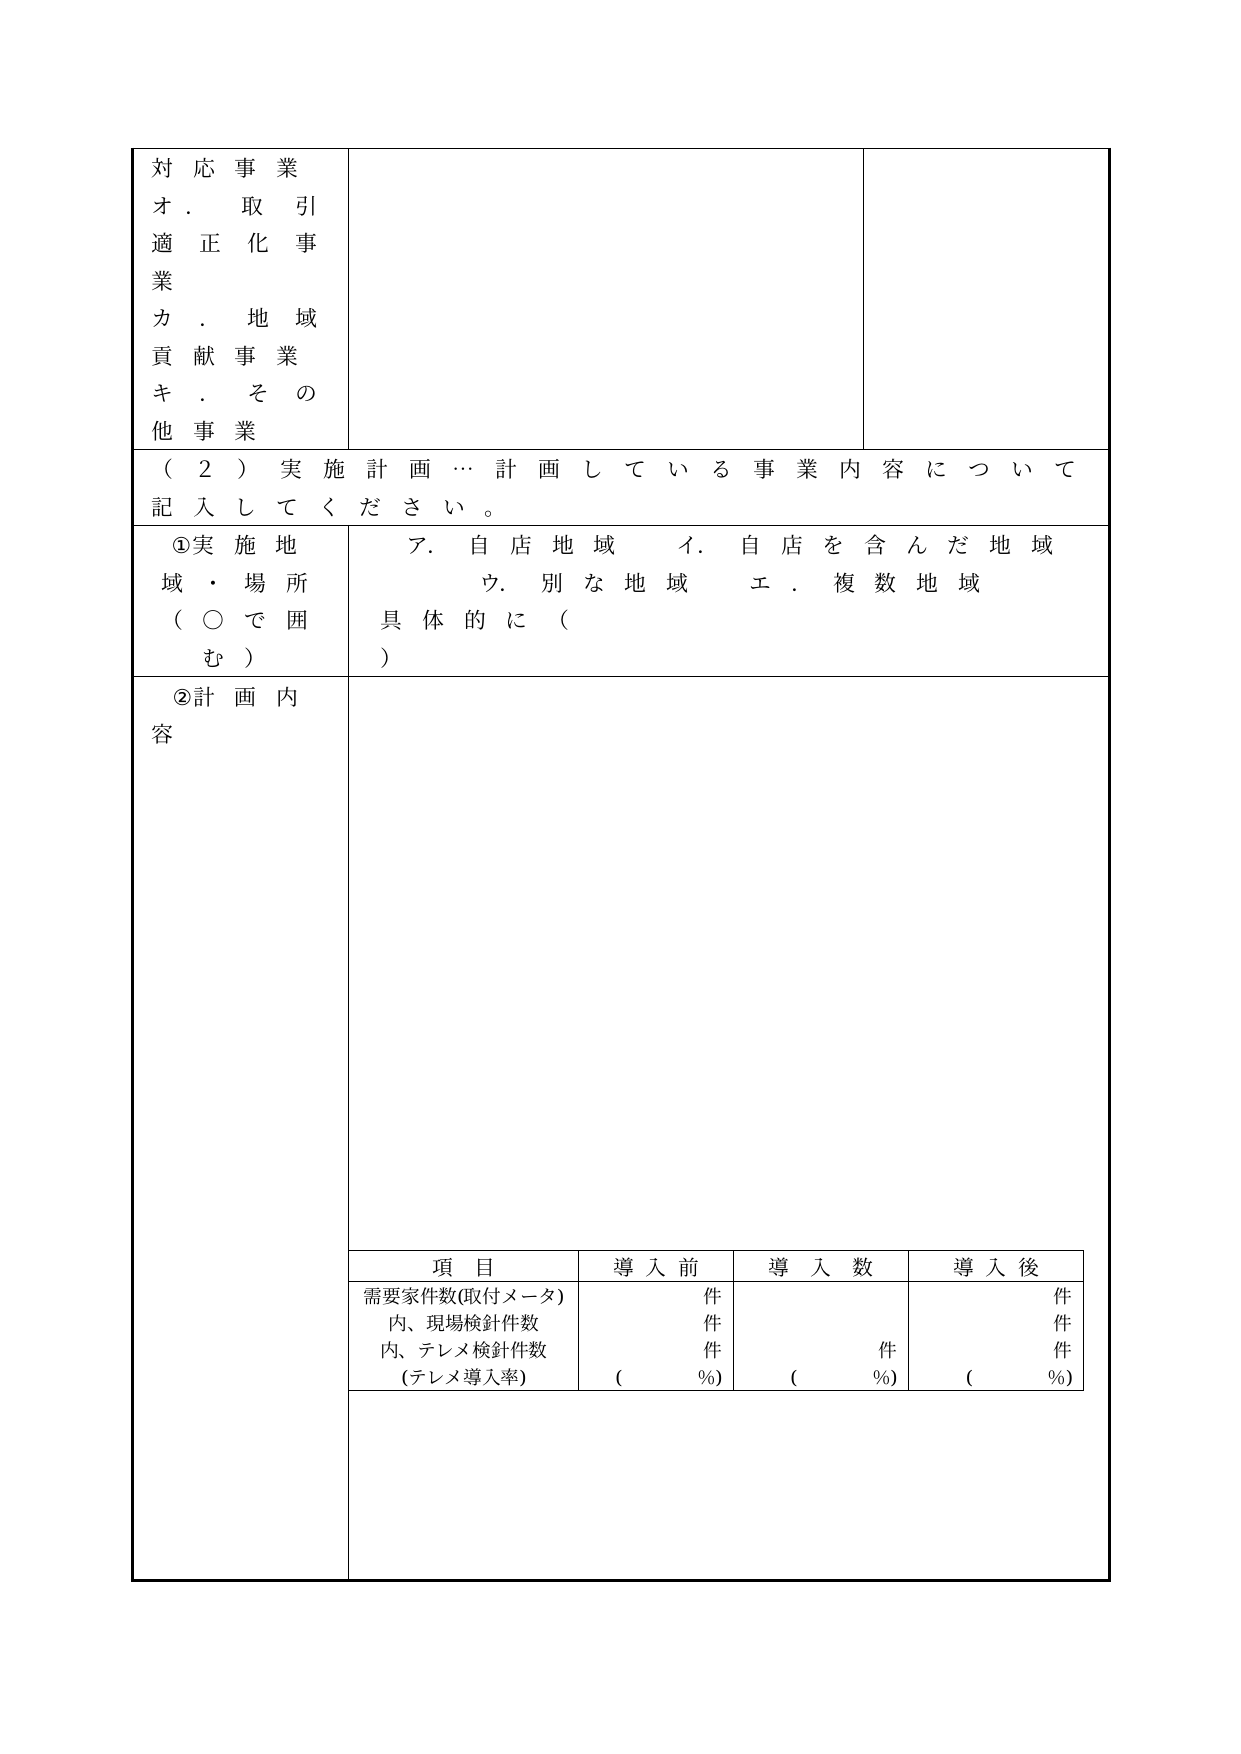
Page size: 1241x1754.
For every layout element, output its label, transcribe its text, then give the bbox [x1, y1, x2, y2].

table_cell ②計画内容 [134, 677, 348, 1579]
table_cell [134, 149, 348, 449]
table_cell ア．自店地域 イ．自店を含んだ地域 ウ．別な地域 エ．複数地域 具体的に（ ） [349, 526, 1108, 676]
table_cell [864, 149, 1108, 449]
table_cell （２）実施計画…計画している事業内容について記入してください。 [134, 450, 1108, 525]
table_cell [349, 677, 1108, 1579]
table_cell [349, 149, 863, 449]
table_cell ①実施地域・場所 （○で囲む） [134, 526, 348, 676]
